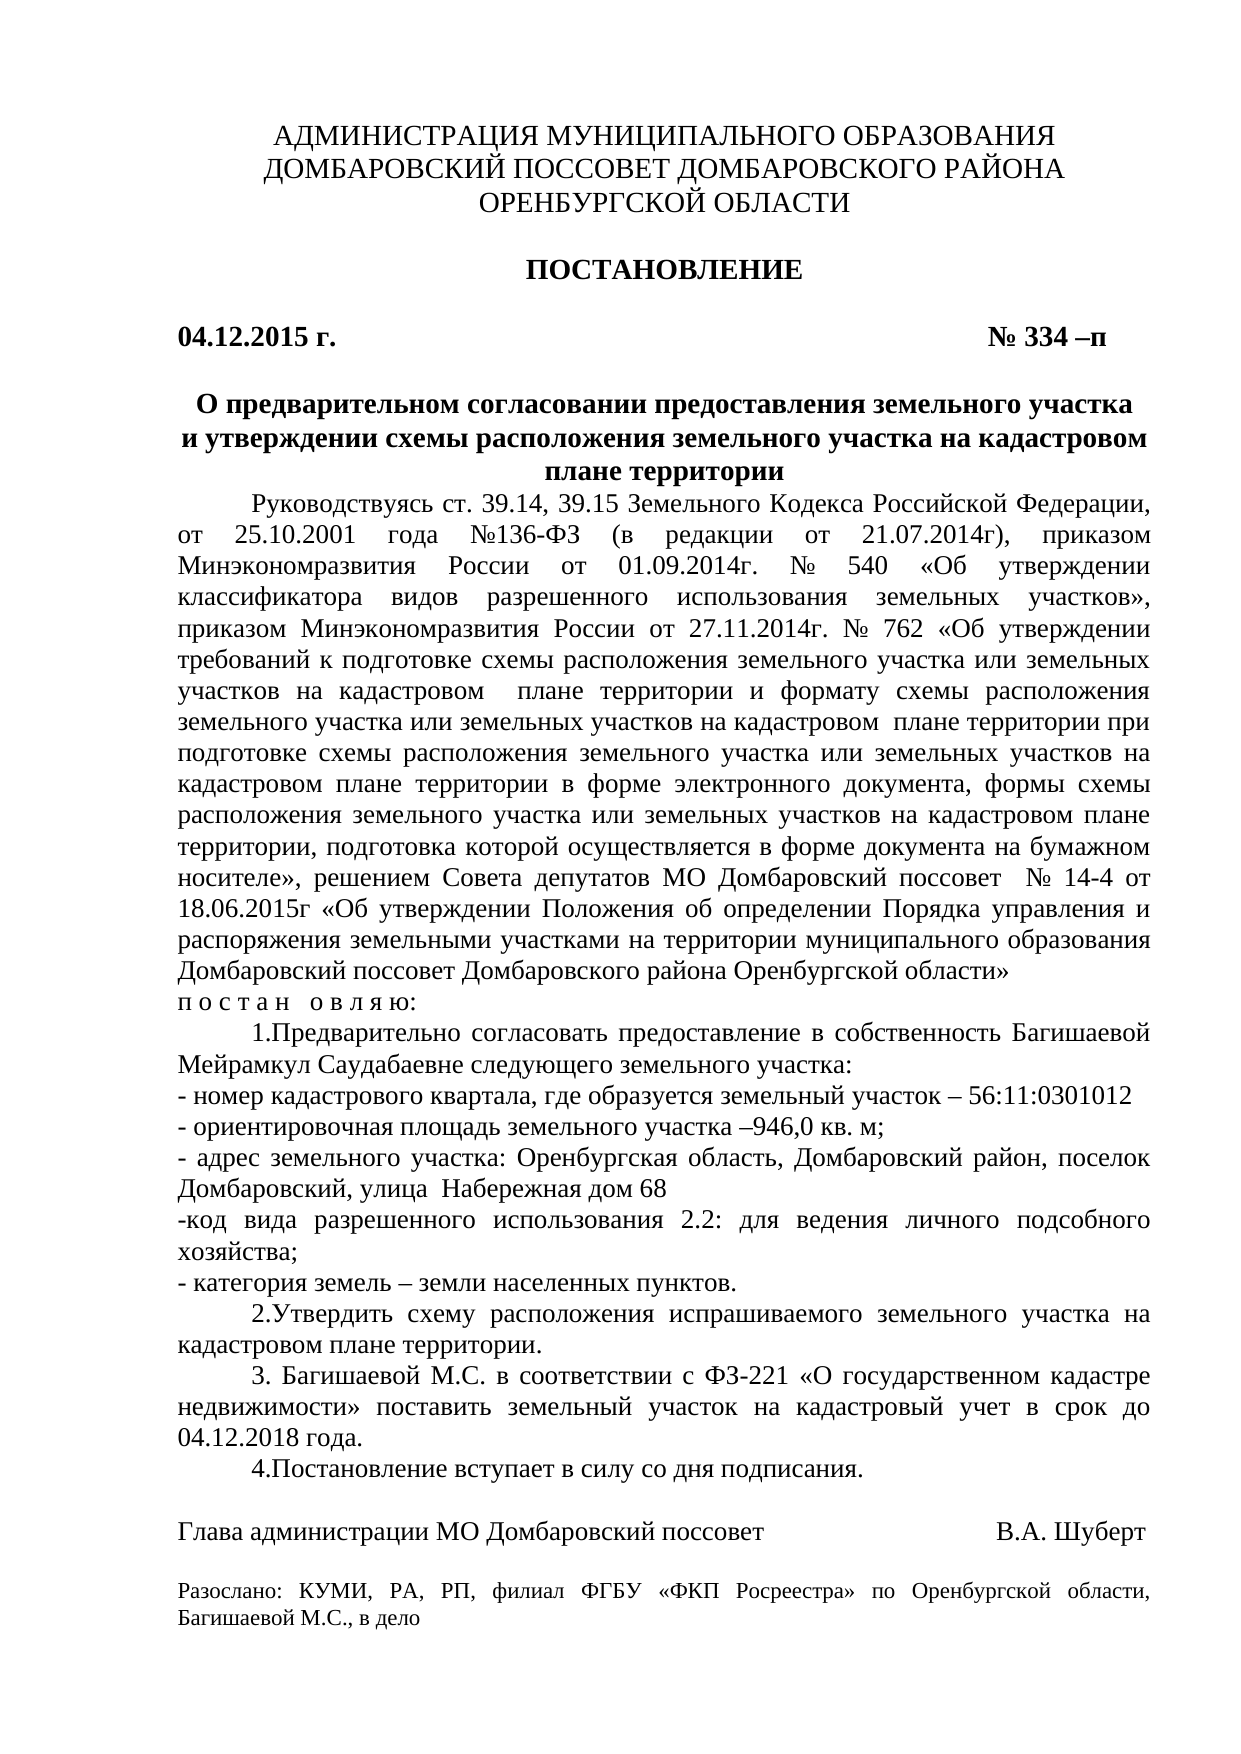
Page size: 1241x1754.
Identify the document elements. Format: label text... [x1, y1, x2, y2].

text п о с т а н о в л я ю: [177, 985, 1152, 1017]
text ПОСТАНОВЛЕНИЕ [177, 252, 1152, 286]
text ОРЕНБУРГСКОЙ ОБЛАСТИ [177, 185, 1152, 219]
text 3. Багишаевой М.С. в соответствии с ФЗ-221 «О государственном кадастре недвижимости» поставить земельный участок на кадастровый учет в срок до 04.12.2018 года. [177, 1359, 1152, 1453]
text - адрес земельного участка: Оренбургская область, Домбаровский район, поселок Домбаровский, улица Набережная дом 68 [177, 1141, 1152, 1203]
text Руководствуясь ст. 39.14, 39.15 Земельного Кодекса Российской Федерации, от 25.10.2001 года №136-ФЗ (в редакции от 21.07.2014г), приказом Минэкономразвития России от 01.09.2014г. № 540 «Об утверждении классификатора видов разрешенного использования земельных участков», приказом Минэкономразвития России от 27.11.2014г. № 762 «Об утверждении требований к подготовке схемы расположения земельного участка или земельных участков на кадастровом плане территории и формату схемы расположения земельного участка или земельных участков на кадастровом плане территории при подготовке схемы расположения земельного участка или земельных участков на кадастровом плане территории в форме электронного документа, формы схемы расположения земельного участка или земельных участков на кадастровом плане территории, подготовка которой осуществляется в форме документа на бумажном носителе», решением Совета депутатов МО Домбаровский поссовет № 14-4 от 18.06.2015г «Об утверждении Положения об определении Порядка управления и распоряжения земельными участками на территории муниципального образования Домбаровский поссовет Домбаровского района Оренбургской области» [177, 487, 1152, 985]
text - категория земель – земли населенных пунктов. [177, 1266, 1152, 1297]
text Разослано: КУМИ, РА, РП, филиал ФГБУ «ФКП Росреестра» по Оренбургской области, Багишаевой М.С., в дело [177, 1577, 1152, 1630]
text 1.Предварительно согласовать предоставление в собственность Багишаевой Мейрамкул Саудабаевне следующего земельного участка: [177, 1017, 1152, 1079]
text и утверждении схемы расположения земельного участка на кадастровом плане территории [177, 420, 1152, 487]
text 2.Утвердить схему расположения испрашиваемого земельного участка на кадастровом плане территории. [177, 1297, 1152, 1359]
text - номер кадастрового квартала, где образуется земельный участок – 56:11:0301012 [177, 1079, 1152, 1110]
text О предварительном согласовании предоставления земельного участка [177, 386, 1152, 420]
text Глава администрации МО Домбаровский поссовет В.А. Шуберт [177, 1515, 1152, 1546]
text - ориентировочная площадь земельного участка –946,0 кв. м; [177, 1110, 1152, 1141]
text 04.12.2015 г. № 334 –п [177, 319, 1152, 353]
text -код вида разрешенного использования 2.2: для ведения личного подсобного хозяйства; [177, 1203, 1152, 1266]
text АДМИНИСТРАЦИЯ МУНИЦИПАЛЬНОГО ОБРАЗОВАНИЯ [177, 118, 1152, 152]
text 4.Постановление вступает в силу со дня подписания. [177, 1453, 1152, 1484]
text ДОМБАРОВСКИЙ ПОССОВЕТ ДОМБАРОВСКОГО РАЙОНА [177, 152, 1152, 185]
